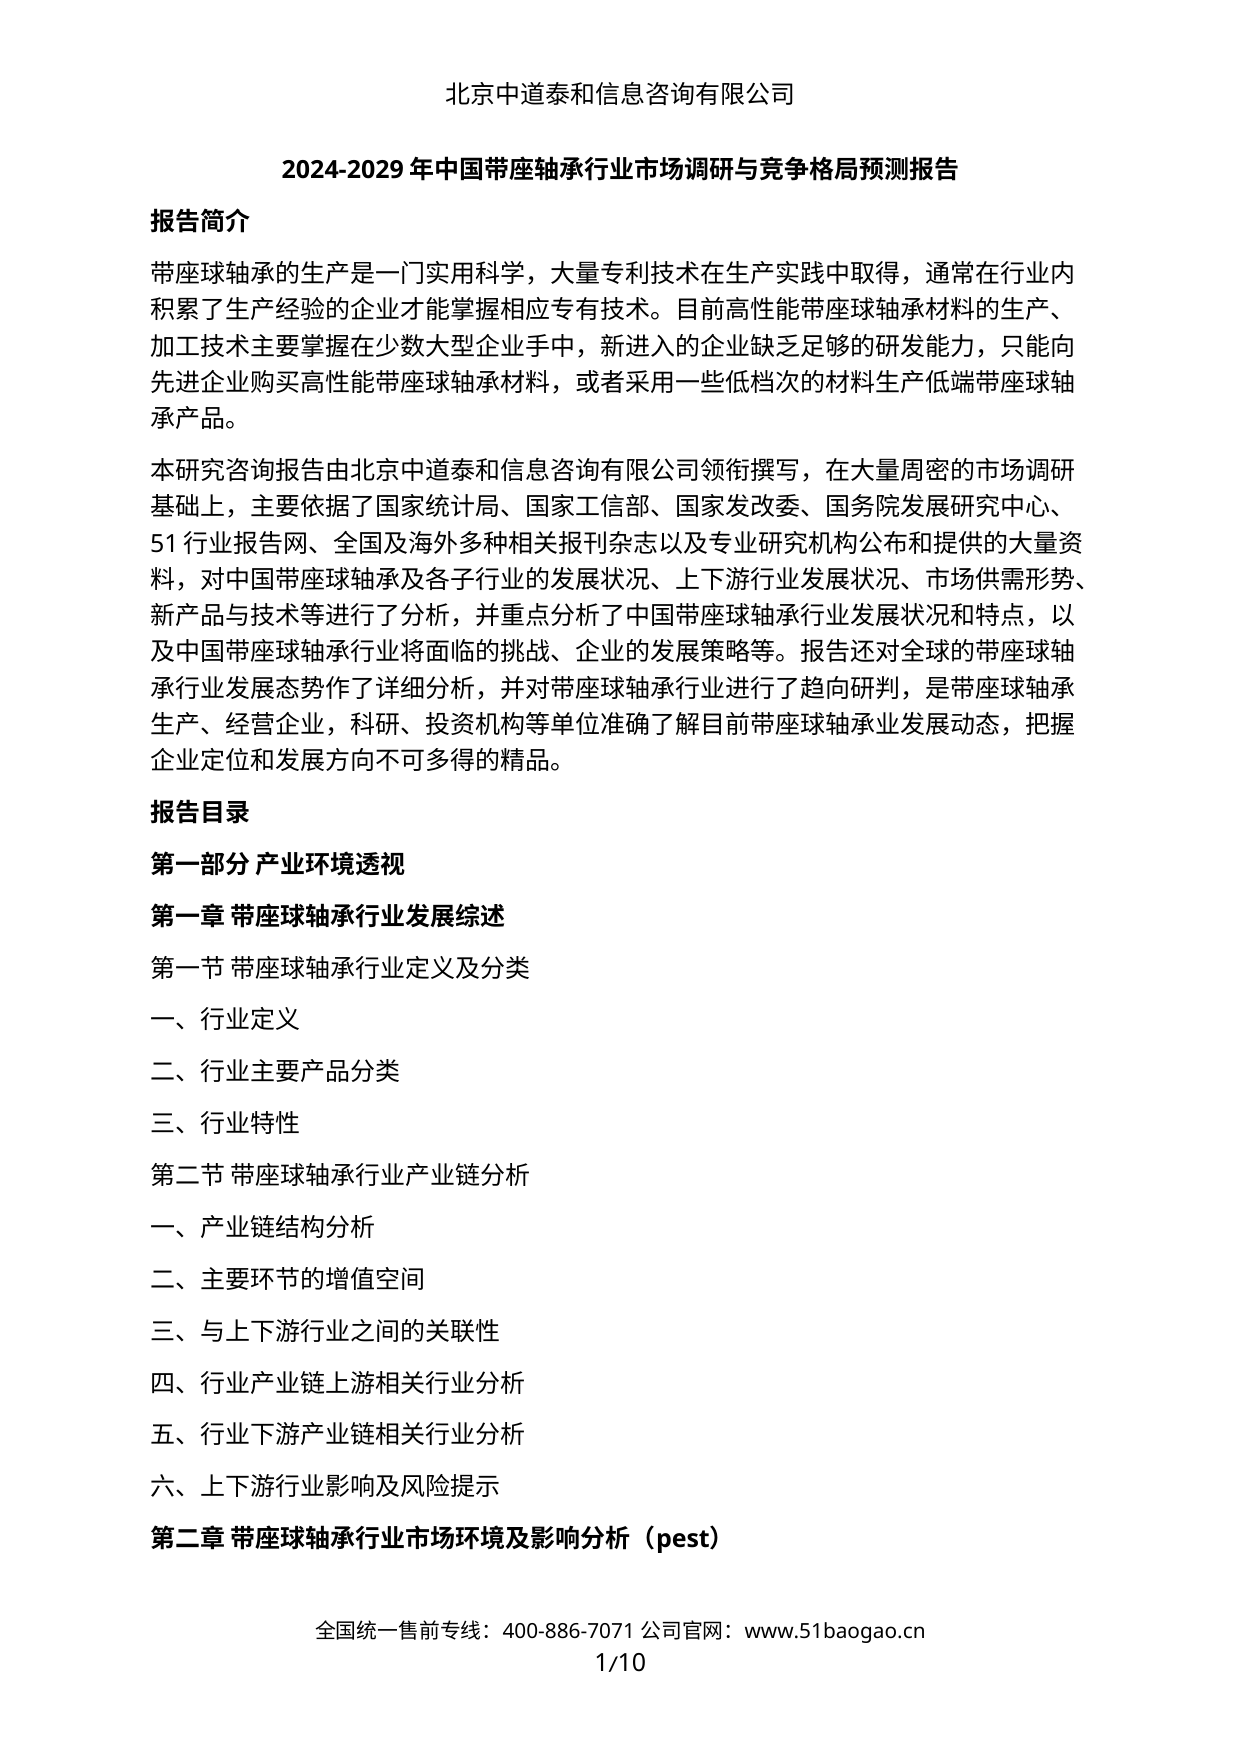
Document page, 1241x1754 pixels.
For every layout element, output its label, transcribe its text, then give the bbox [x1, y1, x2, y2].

text 2024-2029年中国带座轴承行业市场调研与竞争格局预测报告 [150, 150, 1090, 186]
text 报告简介 [150, 202, 1090, 238]
text 一、产业链结构分析 [150, 1207, 1090, 1244]
text 一、行业定义 [150, 1000, 1090, 1036]
text 带座球轴承的生产是一门实用科学，大量专利技术在生产实践中取得，通常在行业内积累了生产经验的企业才能掌握相应专有技术。目前高性能带座球轴承材料的生产、加工技术主要掌握在少数大型企业手中，新进入的企业缺乏足够的研发能力，只能向先进企业购买高性能带座球轴承材料，或者采用一些低档次的材料生产低端带座球轴承产品。 [150, 254, 1090, 435]
text 二、行业主要产品分类 [150, 1052, 1090, 1088]
text 第一章 带座球轴承行业发展综述 [150, 896, 1090, 932]
text 第一节 带座球轴承行业定义及分类 [150, 948, 1090, 984]
text 第二章 带座球轴承行业市场环境及影响分析（pest） [150, 1519, 1090, 1555]
text 五、行业下游产业链相关行业分析 [150, 1415, 1090, 1451]
text 二、主要环节的增值空间 [150, 1259, 1090, 1296]
text 报告目录 [150, 792, 1090, 829]
text 第二节 带座球轴承行业产业链分析 [150, 1156, 1090, 1192]
text 本研究咨询报告由北京中道泰和信息咨询有限公司领衔撰写，在大量周密的市场调研基础上，主要依据了国家统计局、国家工信部、国家发改委、国务院发展研究中心、51行业报告网、全国及海外多种相关报刊杂志以及专业研究机构公布和提供的大量资料，对中国带座球轴承及各子行业的发展状况、上下游行业发展状况、市场供需形势、新产品与技术等进行了分析，并重点分析了中国带座球轴承行业发展状况和特点，以及中国带座球轴承行业将面临的挑战、企业的发展策略等。报告还对全球的带座球轴承行业发展态势作了详细分析，并对带座球轴承行业进行了趋向研判，是带座球轴承生产、经营企业，科研、投资机构等单位准确了解目前带座球轴承业发展动态，把握企业定位和发展方向不可多得的精品。 [150, 451, 1090, 777]
text 四、行业产业链上游相关行业分析 [150, 1363, 1090, 1399]
text 三、行业特性 [150, 1104, 1090, 1140]
text 第一部分 产业环境透视 [150, 844, 1090, 881]
text 三、与上下游行业之间的关联性 [150, 1311, 1090, 1347]
text 六、上下游行业影响及风险提示 [150, 1467, 1090, 1503]
